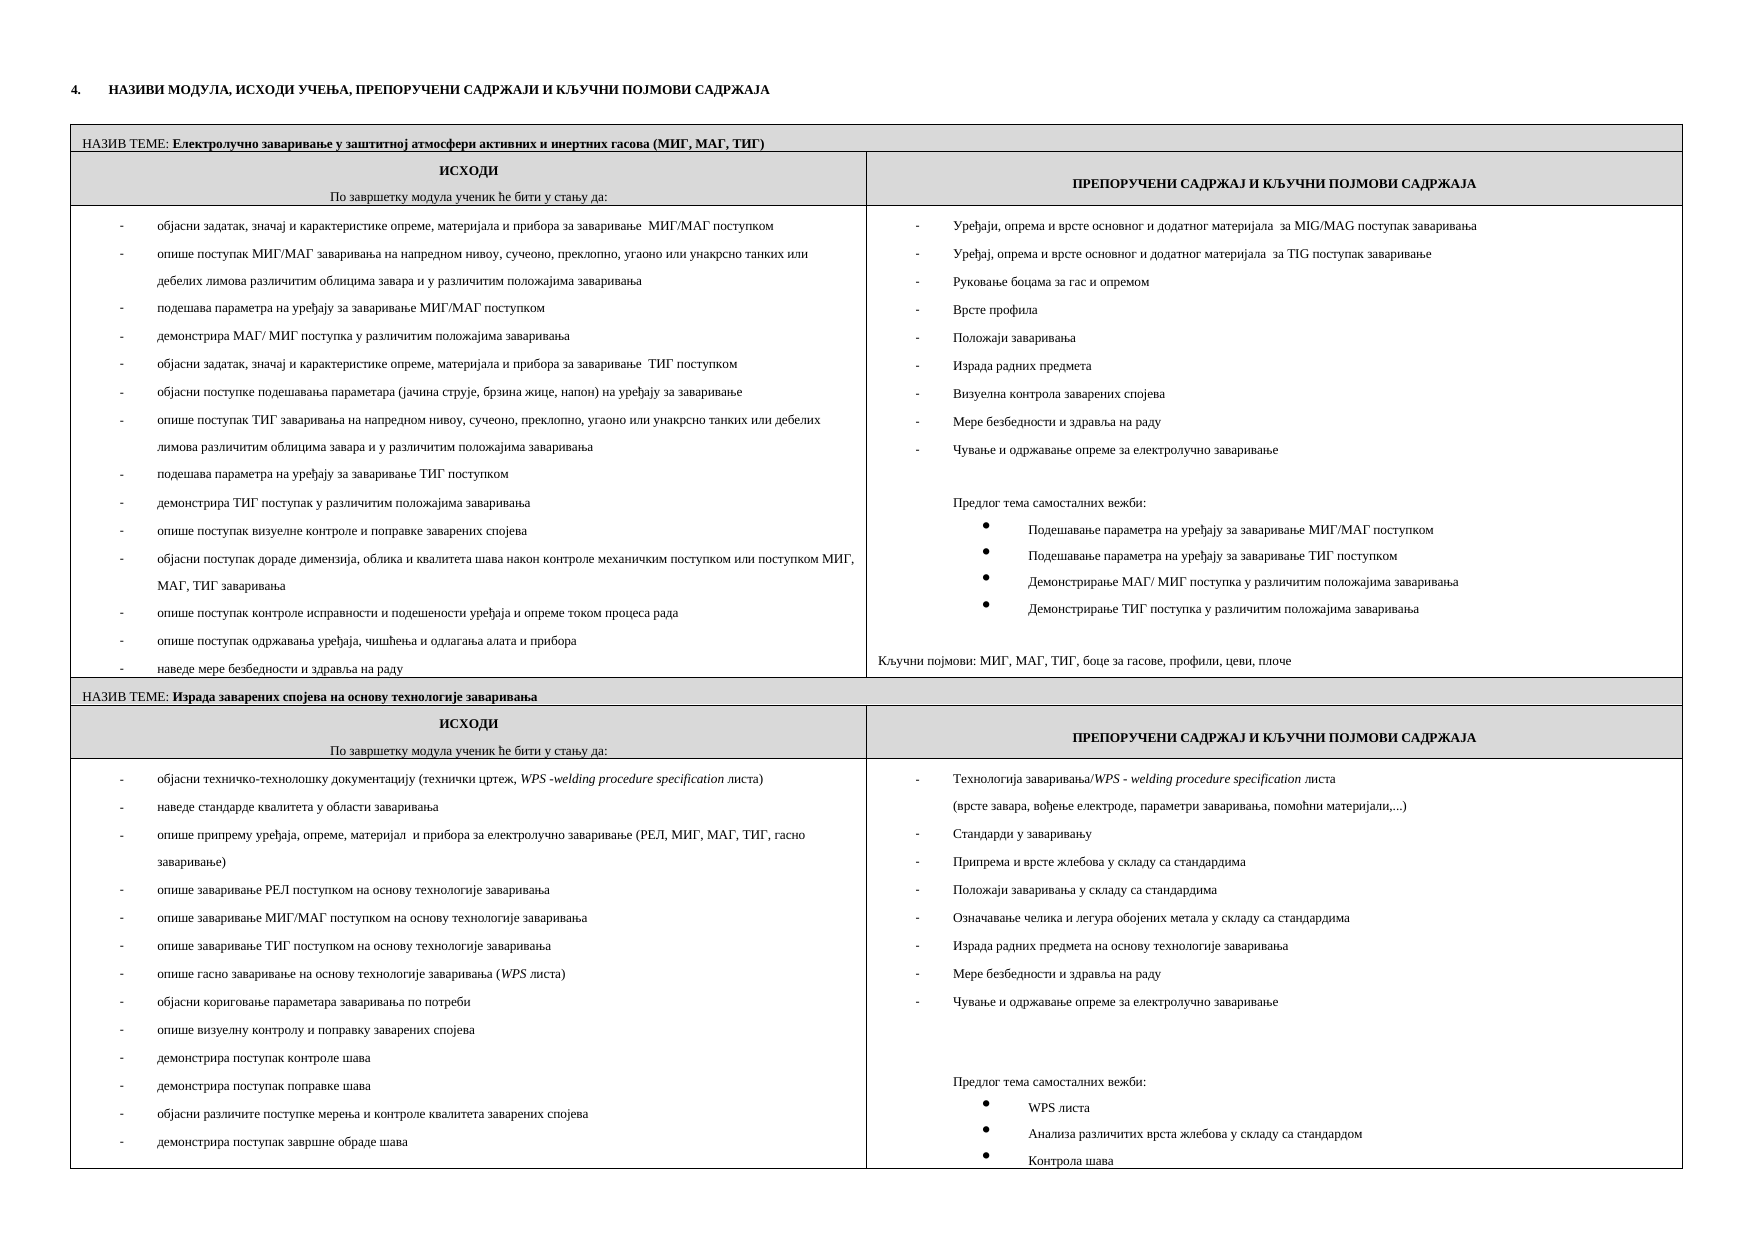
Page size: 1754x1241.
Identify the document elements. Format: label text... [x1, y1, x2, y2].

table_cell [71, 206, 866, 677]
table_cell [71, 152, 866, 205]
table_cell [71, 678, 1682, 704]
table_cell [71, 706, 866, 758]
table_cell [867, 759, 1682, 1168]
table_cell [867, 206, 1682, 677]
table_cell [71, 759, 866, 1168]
list НАЗИВИ МОДУЛА, ИСХОДИ УЧЕЊА, ПРЕПОРУЧЕНИ САДРЖАЈИ И КЉУЧНИ ПОЈМОВИ САДРЖАЈА [71, 71, 1683, 97]
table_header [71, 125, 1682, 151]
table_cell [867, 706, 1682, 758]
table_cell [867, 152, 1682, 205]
